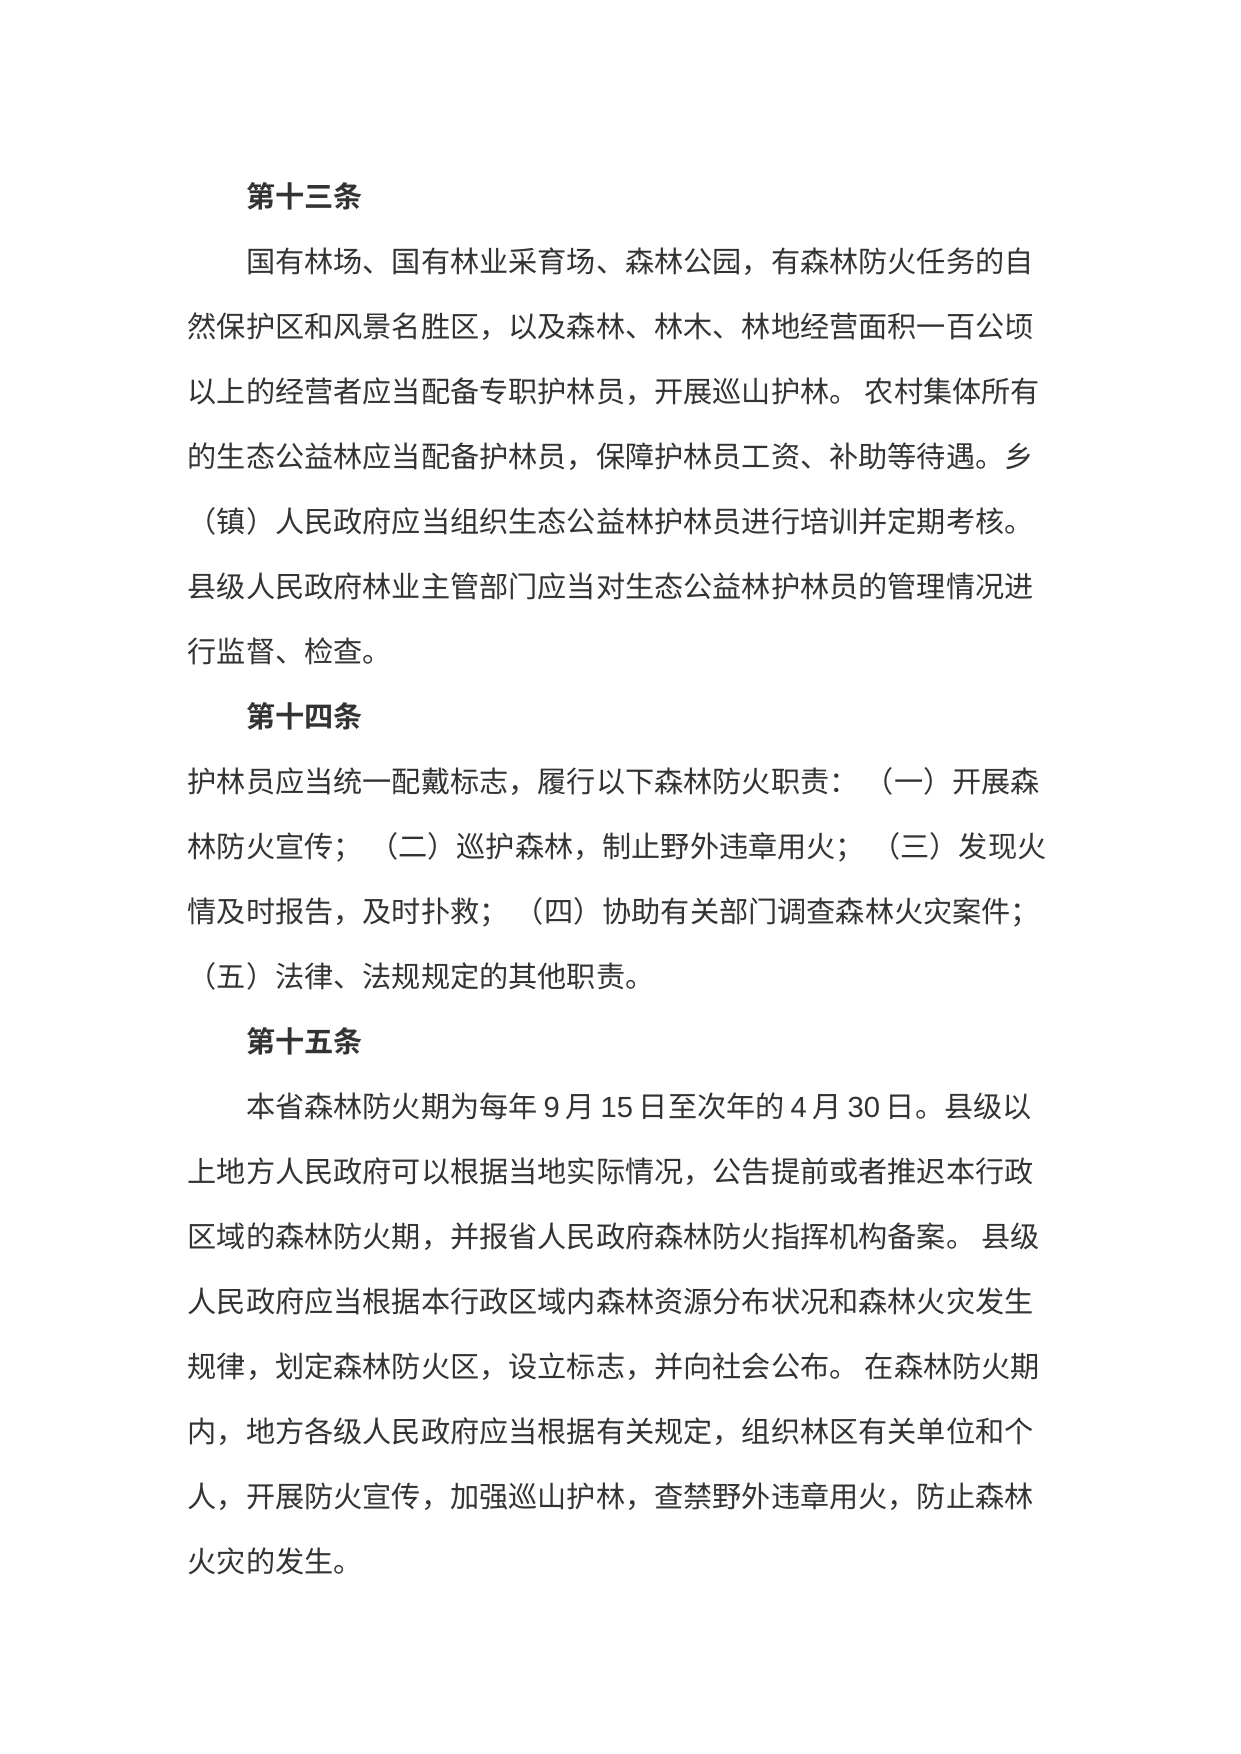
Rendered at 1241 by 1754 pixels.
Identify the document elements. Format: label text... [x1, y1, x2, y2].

text 护林员应当统一配戴标志，履行以下森林防火职责： （一）开展森林防火宣传； （二）巡护森林，制止野外违章用火； （三）发现火情及时报告，及时扑救； （四）协助有关部门调查森林火灾案件； （五）法律、法规规定的其他职责。 [187, 747, 1053, 1007]
text 本省森林防火期为每年9月15日至次年的4月30日。县级以上地方人民政府可以根据当地实际情况，公告提前或者推迟本行政区域的森林防火期，并报省人民政府森林防火指挥机构备案。 县级人民政府应当根据本行政区域内森林资源分布状况和森林火灾发生规律，划定森林防火区，设立标志，并向社会公布。 在森林防火期内，地方各级人民政府应当根据有关规定，组织林区有关单位和个人，开展防火宣传，加强巡山护林，查禁野外违章用火，防止森林火灾的发生。 [187, 1072, 1053, 1592]
text 第十五条 [187, 1007, 1053, 1072]
text 国有林场、国有林业采育场、森林公园，有森林防火任务的自然保护区和风景名胜区，以及森林、林木、林地经营面积一百公顷以上的经营者应当配备专职护林员，开展巡山护林。 农村集体所有的生态公益林应当配备护林员，保障护林员工资、补助等待遇。乡（镇）人民政府应当组织生态公益林护林员进行培训并定期考核。县级人民政府林业主管部门应当对生态公益林护林员的管理情况进行监督、检查。 [187, 227, 1053, 682]
text 第十四条 [187, 682, 1053, 747]
text 第十三条 [187, 162, 1053, 227]
